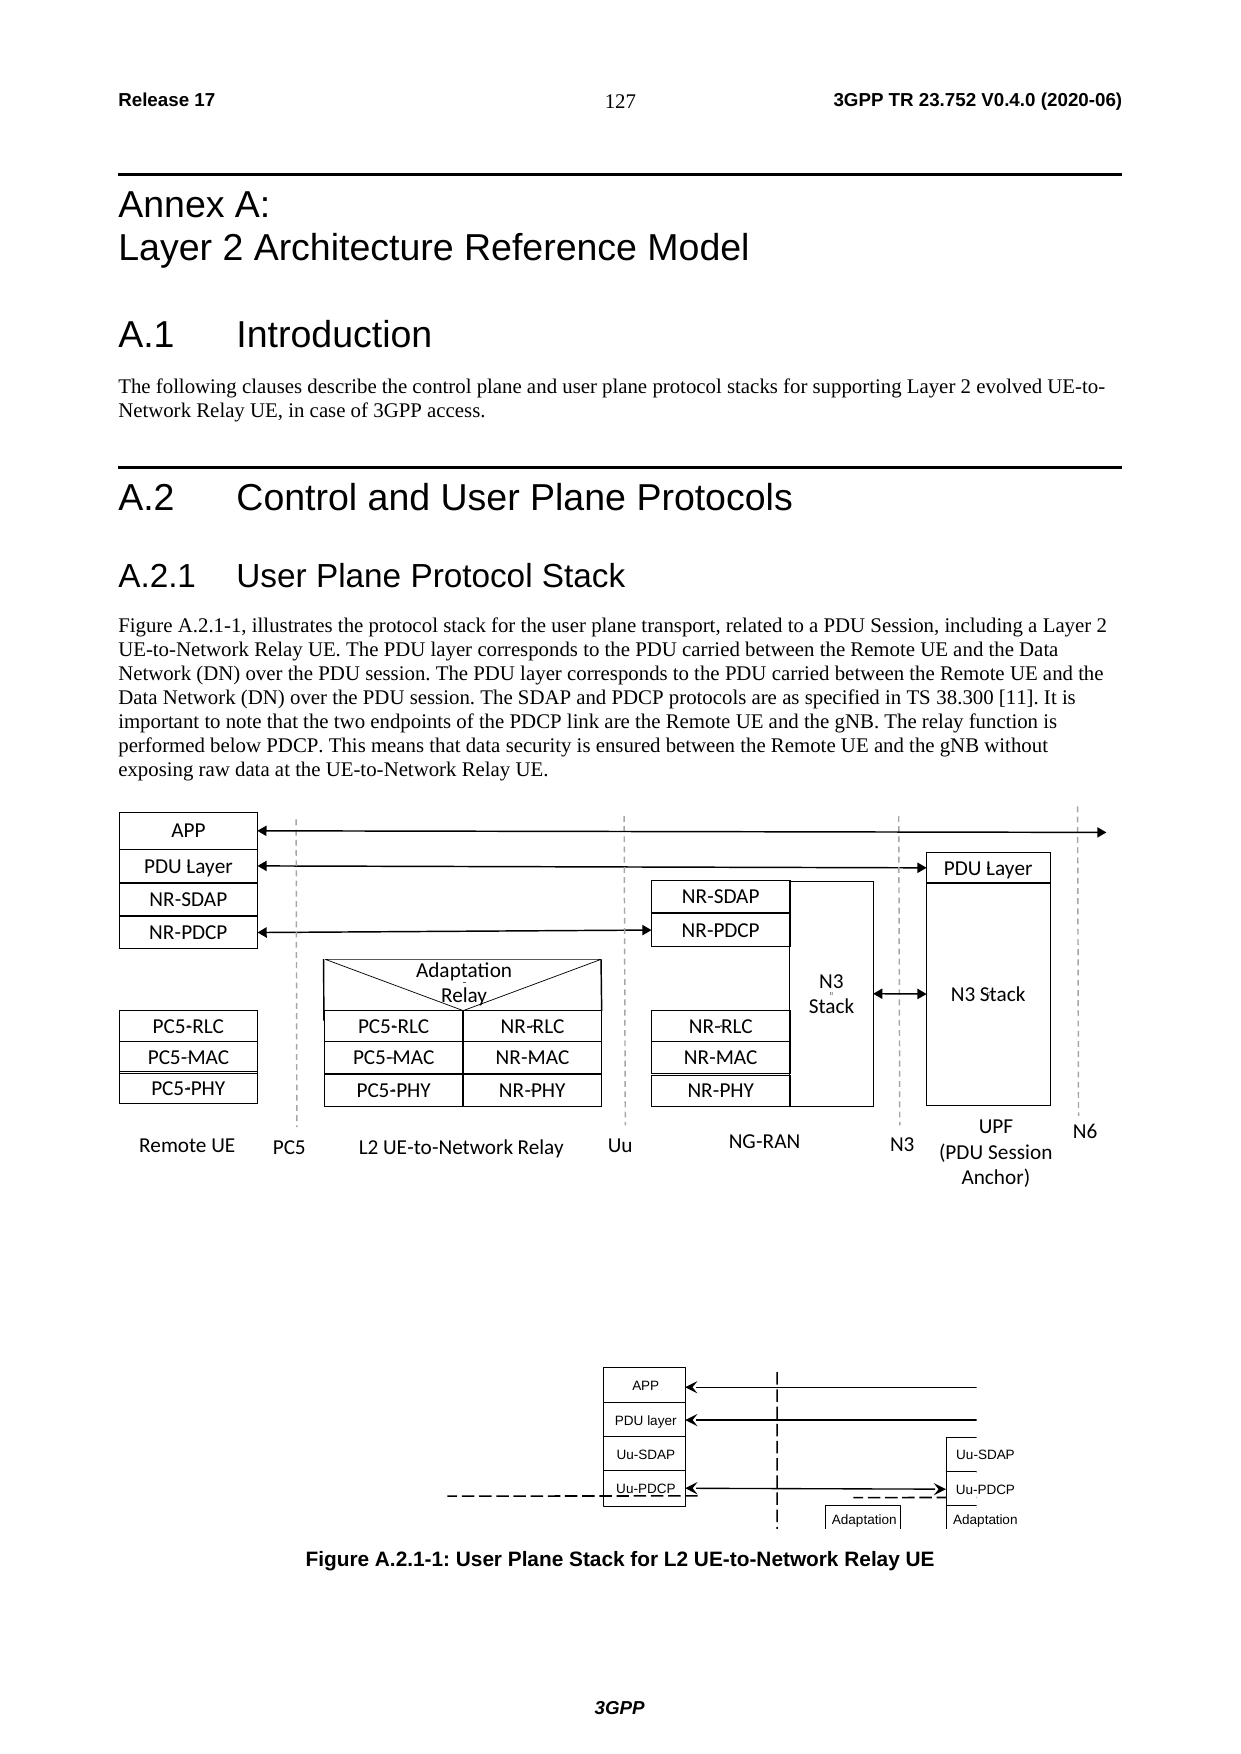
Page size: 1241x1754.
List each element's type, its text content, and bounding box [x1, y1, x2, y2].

subtitle A.2.1 User Plane Protocol Stack [118, 556, 1122, 594]
text Figure A.2.1-1: User Plane Stack for L2 UE-to-Network Relay UE [118, 1547, 1122, 1571]
text Figure A.2.1-1, illustrates the protocol stack for the user plane transport, related to a PDU Session, including a Layer 2 UE-to-Network Relay UE. The PDU layer corresponds to the PDU carried between the Remote UE and the Data Network (DN) over the PDU session. The PDU layer corresponds to the PDU carried between the Remote UE and the Data Network (DN) over the PDU session. The SDAP and PDCP protocols are as specified in TS 38.300 [11]. It is important to note that the two endpoints of the PDCP link are the Remote UE and the gNB. The relay function is performed below PDCP. This means that data security is ensured between the Remote UE and the gNB without exposing raw data at the UE-to-Network Relay UE. [118, 613, 1122, 781]
subtitle A.2 Control and User Plane Protocols [118, 469, 1122, 518]
subtitle Annex A: Layer 2 Architecture Reference Model [118, 176, 1122, 268]
subtitle A.1 Introduction [118, 302, 1122, 355]
text The following clauses describe the control plane and user plane protocol stacks for supporting Layer 2 evolved UE-to-Network Relay UE, in case of 3GPP access. [118, 374, 1122, 422]
